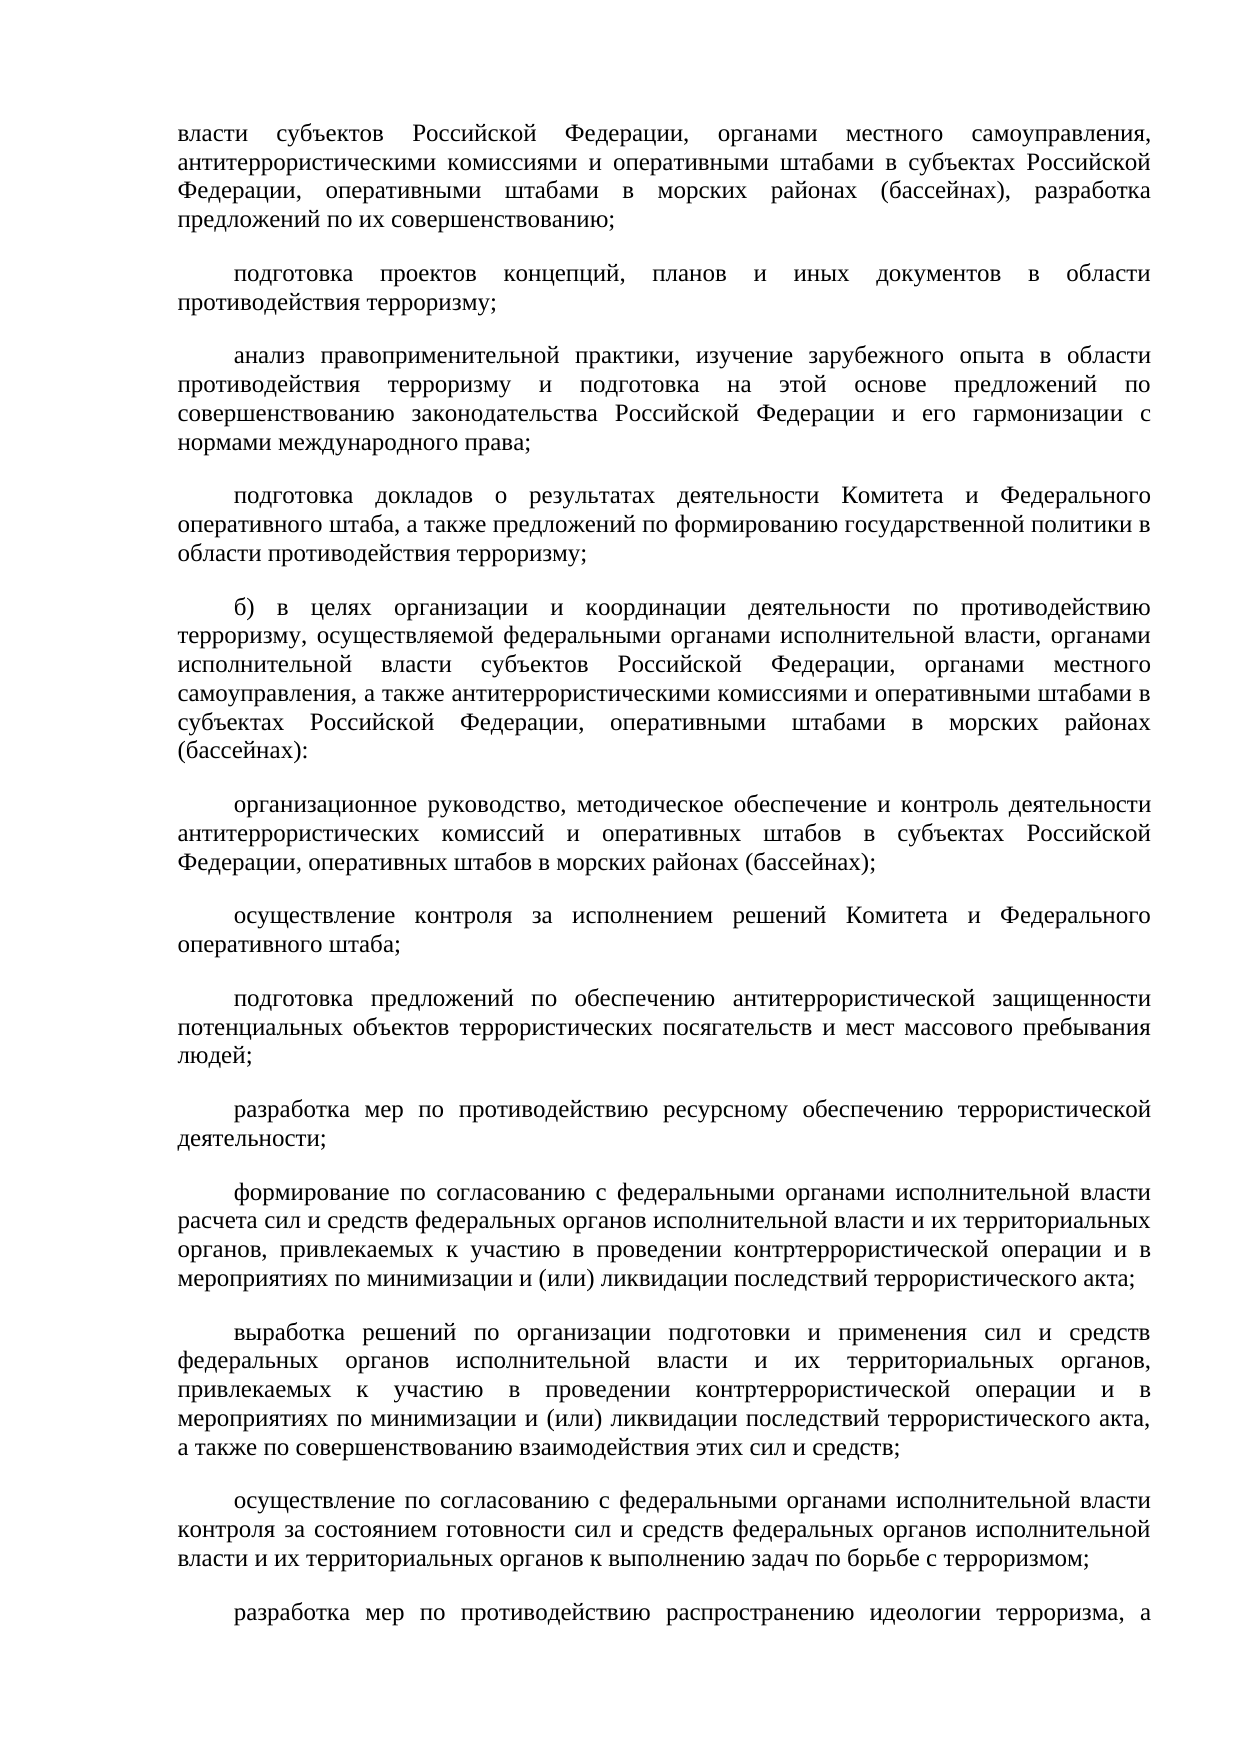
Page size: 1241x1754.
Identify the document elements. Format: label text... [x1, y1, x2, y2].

text анализ правоприменительной практики, изучение зарубежного опыта в области противодействия терроризму и подготовка на этой основе предложений по совершенствованию законодательства Российской Федерации и его гармонизации с нормами международного права; [177, 341, 1152, 456]
text подготовка проектов концепций, планов и иных документов в области противодействия терроризму; [177, 258, 1152, 316]
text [177, 1597, 1152, 1626]
text подготовка предложений по обеспечению антитеррористической защищенности потенциальных объектов террористических посягательств и мест массового пребывания людей; [177, 983, 1152, 1069]
text разработка мер по противодействию ресурсному обеспечению террористической деятельности; [177, 1094, 1152, 1152]
text осуществление контроля за исполнением решений Комитета и Федерального оперативного штаба; [177, 901, 1152, 958]
text осуществление по согласованию с федеральными органами исполнительной власти контроля за состоянием готовности сил и средств федеральных органов исполнительной власти и их территориальных органов к выполнению задач по борьбе с терроризмом; [177, 1486, 1152, 1572]
text б) в целях организации и координации деятельности по противодействию терроризму, осуществляемой федеральными органами исполнительной власти, органами исполнительной власти субъектов Российской Федерации, органами местного самоуправления, а также антитеррористическими комиссиями и оперативными штабами в субъектах Российской Федерации, оперативными штабами в морских районах (бассейнах): [177, 592, 1152, 764]
text формирование по согласованию с федеральными органами исполнительной власти расчета сил и средств федеральных органов исполнительной власти и их территориальных органов, привлекаемых к участию в проведении контртеррористической операции и в мероприятиях по минимизации и (или) ликвидации последствий террористического акта; [177, 1177, 1152, 1292]
text организационное руководство, методическое обеспечение и контроль деятельности антитеррористических комиссий и оперативных штабов в субъектах Российской Федерации, оперативных штабов в морских районах (бассейнах); [177, 789, 1152, 876]
text выработка решений по организации подготовки и применения сил и средств федеральных органов исполнительной власти и их территориальных органов, привлекаемых к участию в проведении контртеррористической операции и в мероприятиях по минимизации и (или) ликвидации последствий террористического акта, а также по совершенствованию взаимодействия этих сил и средств; [177, 1317, 1152, 1461]
text подготовка докладов о результатах деятельности Комитета и Федерального оперативного штаба, а также предложений по формированию государственной политики в области противодействия терроризму; [177, 481, 1152, 567]
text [177, 118, 1152, 233]
